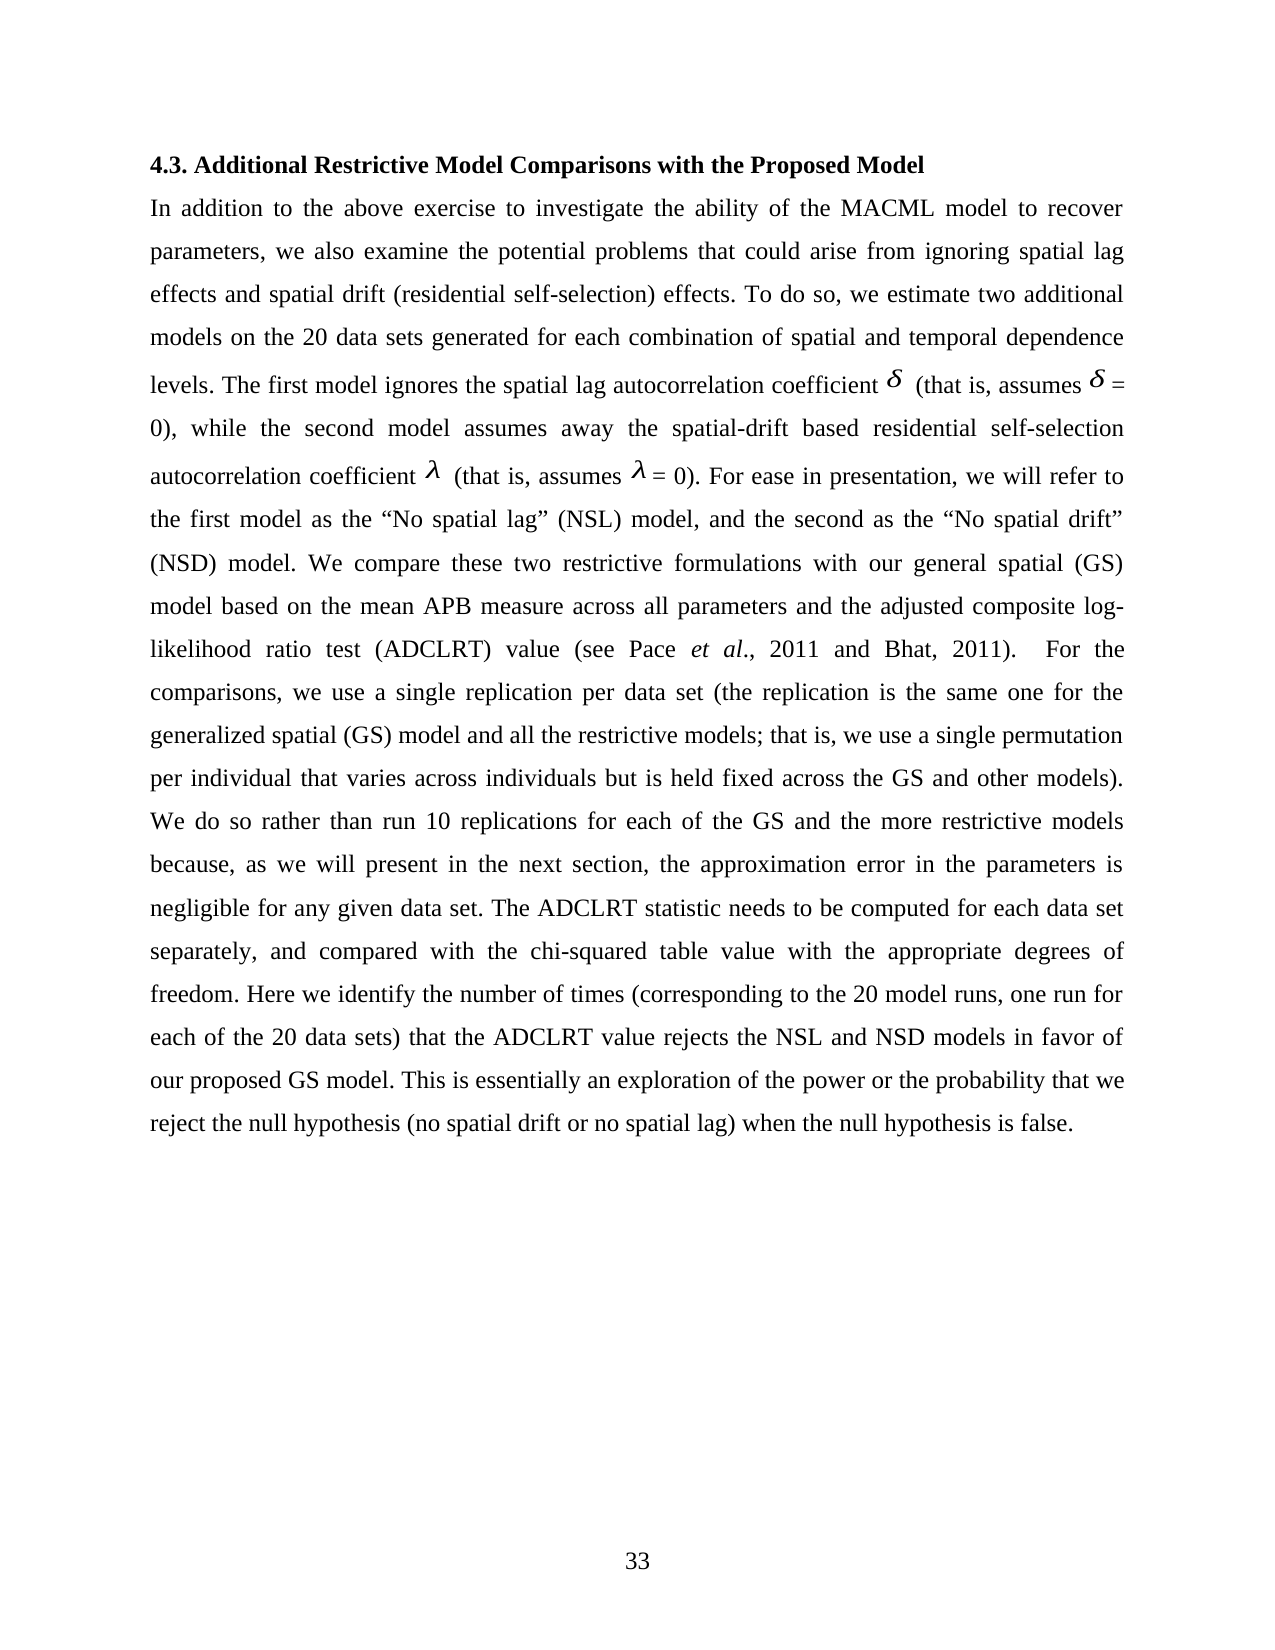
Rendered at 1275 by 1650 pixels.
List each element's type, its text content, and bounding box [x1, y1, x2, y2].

text 4.3. Additional Restrictive Model Comparisons with the Proposed Model [150, 150, 1125, 179]
text In addition to the above exercise to investigate the ability of the MACML model to recover parameters, we also examine the potential problems that could arise from ignoring spatial lag effects and spatial drift (residential self-selection) effects. To do so, we estimate two additional models on the 20 data sets generated for each combination of spatial and temporal dependence levels. The first model ignores the spatial lag autocorrelation coefficient (that is, assumes = 0), while the second model assumes away the spatial-drift based residential self-selection autocorrelation coefficient (that is, assumes = 0). For ease in presentation, we will refer to the first model as the “No spatial lag” (NSL) model, and the second as the “No spatial drift” (NSD) model. We compare these two restrictive formulations with our general spatial (GS) model based on the mean APB measure across all parameters and the adjusted composite log-likelihood ratio test (ADCLRT) value (see Pace et al., 2011 and Bhat, 2011). For the comparisons, we use a single replication per data set (the replication is the same one for the generalized spatial (GS) model and all the restrictive models; that is, we use a single permutation per individual that varies across individuals but is held fixed across the GS and other models). We do so rather than run 10 replications for each of the GS and the more restrictive models because, as we will present in the next section, the approximation error in the parameters is negligible for any given data set. The ADCLRT statistic needs to be computed for each data set separately, and compared with the chi-squared table value with the appropriate degrees of freedom. Here we identify the number of times (corresponding to the 20 model runs, one run for each of the 20 data sets) that the ADCLRT value rejects the NSL and NSD models in favor of our proposed GS model. This is essentially an exploration of the power or the probability that we reject the null hypothesis (no spatial drift or no spatial lag) when the null hypothesis is false. [150, 193, 1125, 1137]
